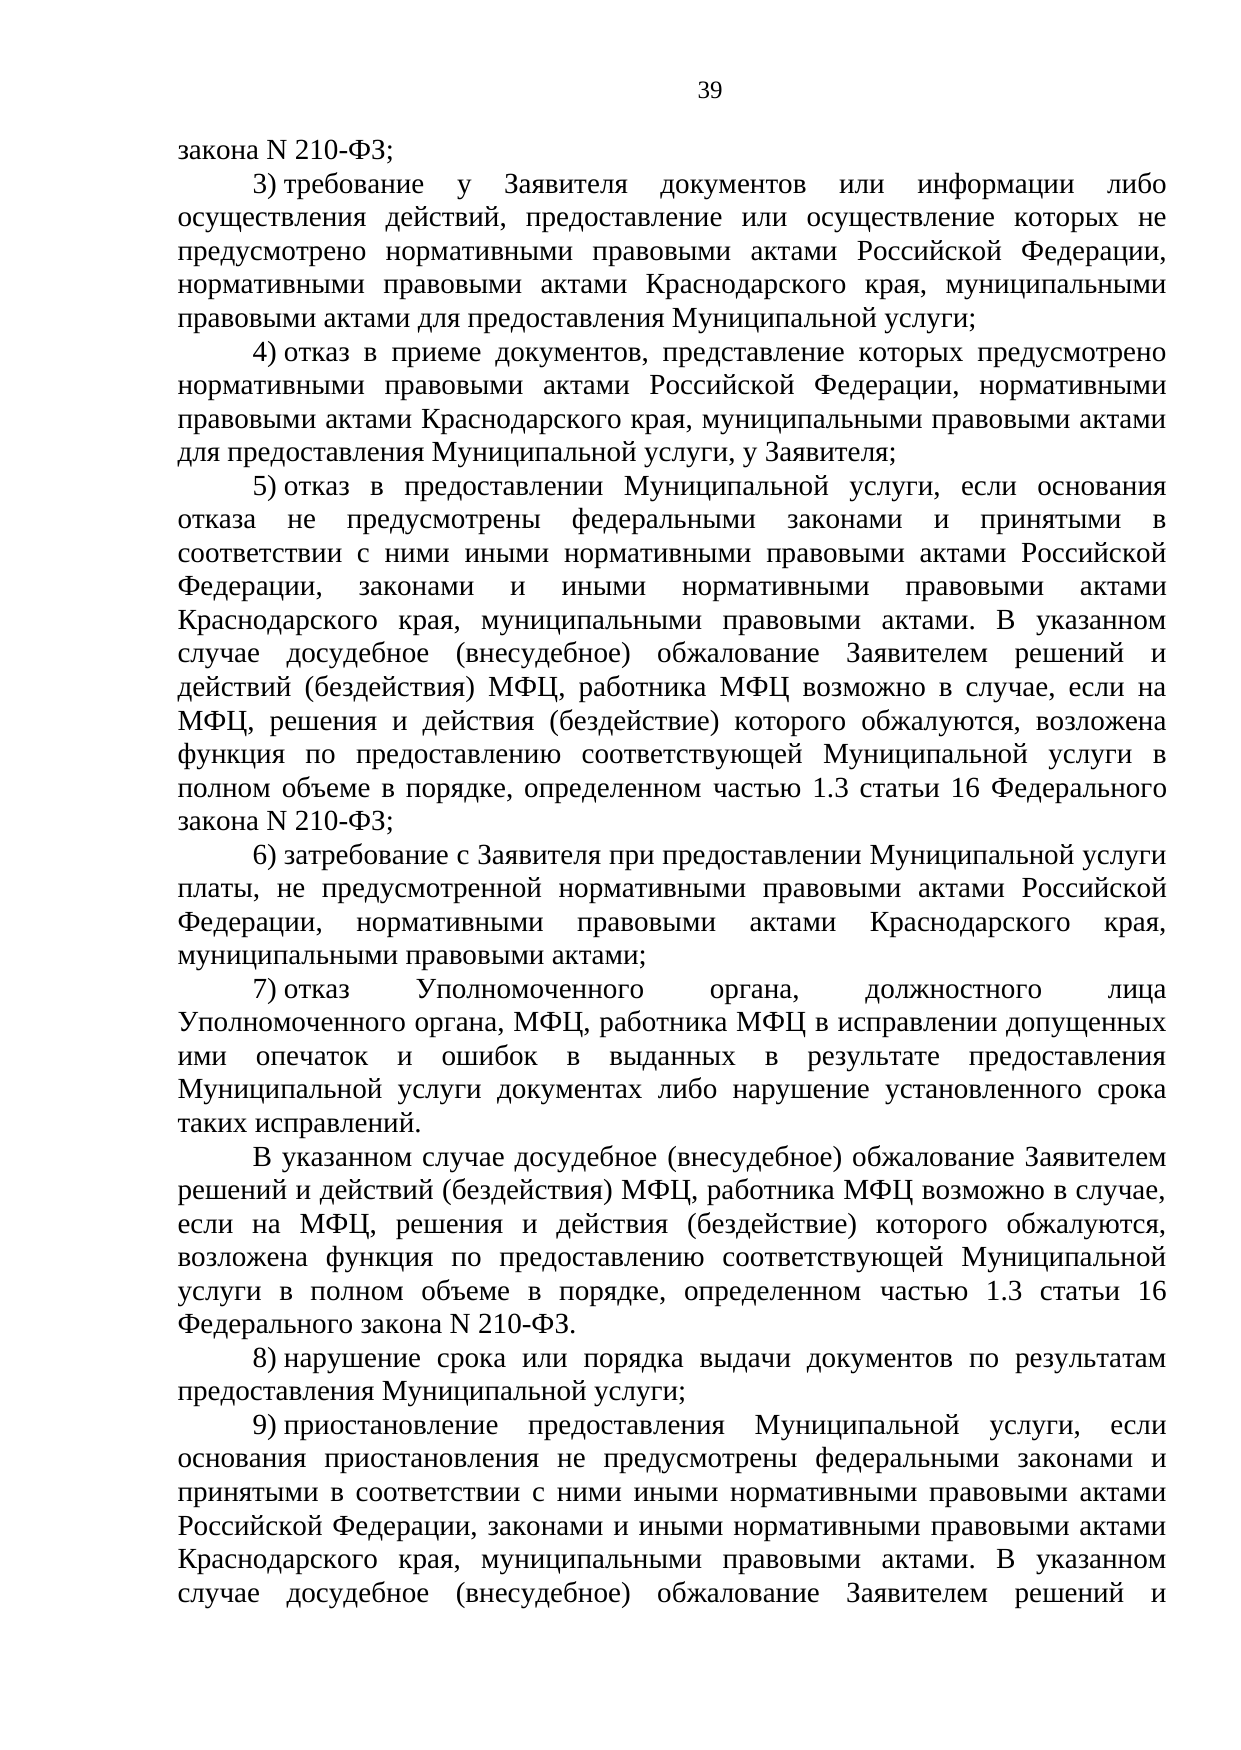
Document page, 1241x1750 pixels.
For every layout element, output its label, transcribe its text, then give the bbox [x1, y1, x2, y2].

text 6) затребование с Заявителя при предоставлении Муниципальной услуги платы, не предусмотренной нормативными правовыми актами Российской Федерации, нормативными правовыми актами Краснодарского края, муниципальными правовыми актами; [177, 837, 1167, 971]
text 7) отказ Уполномоченного органа, должностного лица Уполномоченного органа, МФЦ, работника МФЦ в исправлении допущенных ими опечаток и ошибок в выданных в результате предоставления Муниципальной услуги документах либо нарушение установленного срока таких исправлений. [177, 971, 1167, 1139]
text 8) нарушение срока или порядка выдачи документов по результатам предоставления Муниципальной услуги; [177, 1340, 1167, 1407]
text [177, 132, 1167, 166]
text 4) отказ в приеме документов, представление которых предусмотрено нормативными правовыми актами Российской Федерации, нормативными правовыми актами Краснодарского края, муниципальными правовыми актами для предоставления Муниципальной услуги, у Заявителя; [177, 334, 1167, 468]
text 3) требование у Заявителя документов или информации либо осуществления действий, предоставление или осуществление которых не предусмотрено нормативными правовыми актами Российской Федерации, нормативными правовыми актами Краснодарского края, муниципальными правовыми актами для предоставления Муниципальной услуги; [177, 166, 1167, 334]
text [177, 1407, 1167, 1608]
text В указанном случае досудебное (внесудебное) обжалование Заявителем решений и действий (бездействия) МФЦ, работника МФЦ возможно в случае, если на МФЦ, решения и действия (бездействие) которого обжалуются, возложена функция по предоставлению соответствующей Муниципальной услуги в полном объеме в порядке, определенном частью 1.3 статьи 16 Федерального закона N 210-ФЗ. [177, 1139, 1167, 1340]
text 5) отказ в предоставлении Муниципальной услуги, если основания отказа не предусмотрены федеральными законами и принятыми в соответствии с ними иными нормативными правовыми актами Российской Федерации, законами и иными нормативными правовыми актами Краснодарского края, муниципальными правовыми актами. В указанном случае досудебное (внесудебное) обжалование Заявителем решений и действий (бездействия) МФЦ, работника МФЦ возможно в случае, если на МФЦ, решения и действия (бездействие) которого обжалуются, возложена функция по предоставлению соответствующей Муниципальной услуги в полном объеме в порядке, определенном частью 1.3 статьи 16 Федерального закона N 210-ФЗ; [177, 468, 1167, 837]
